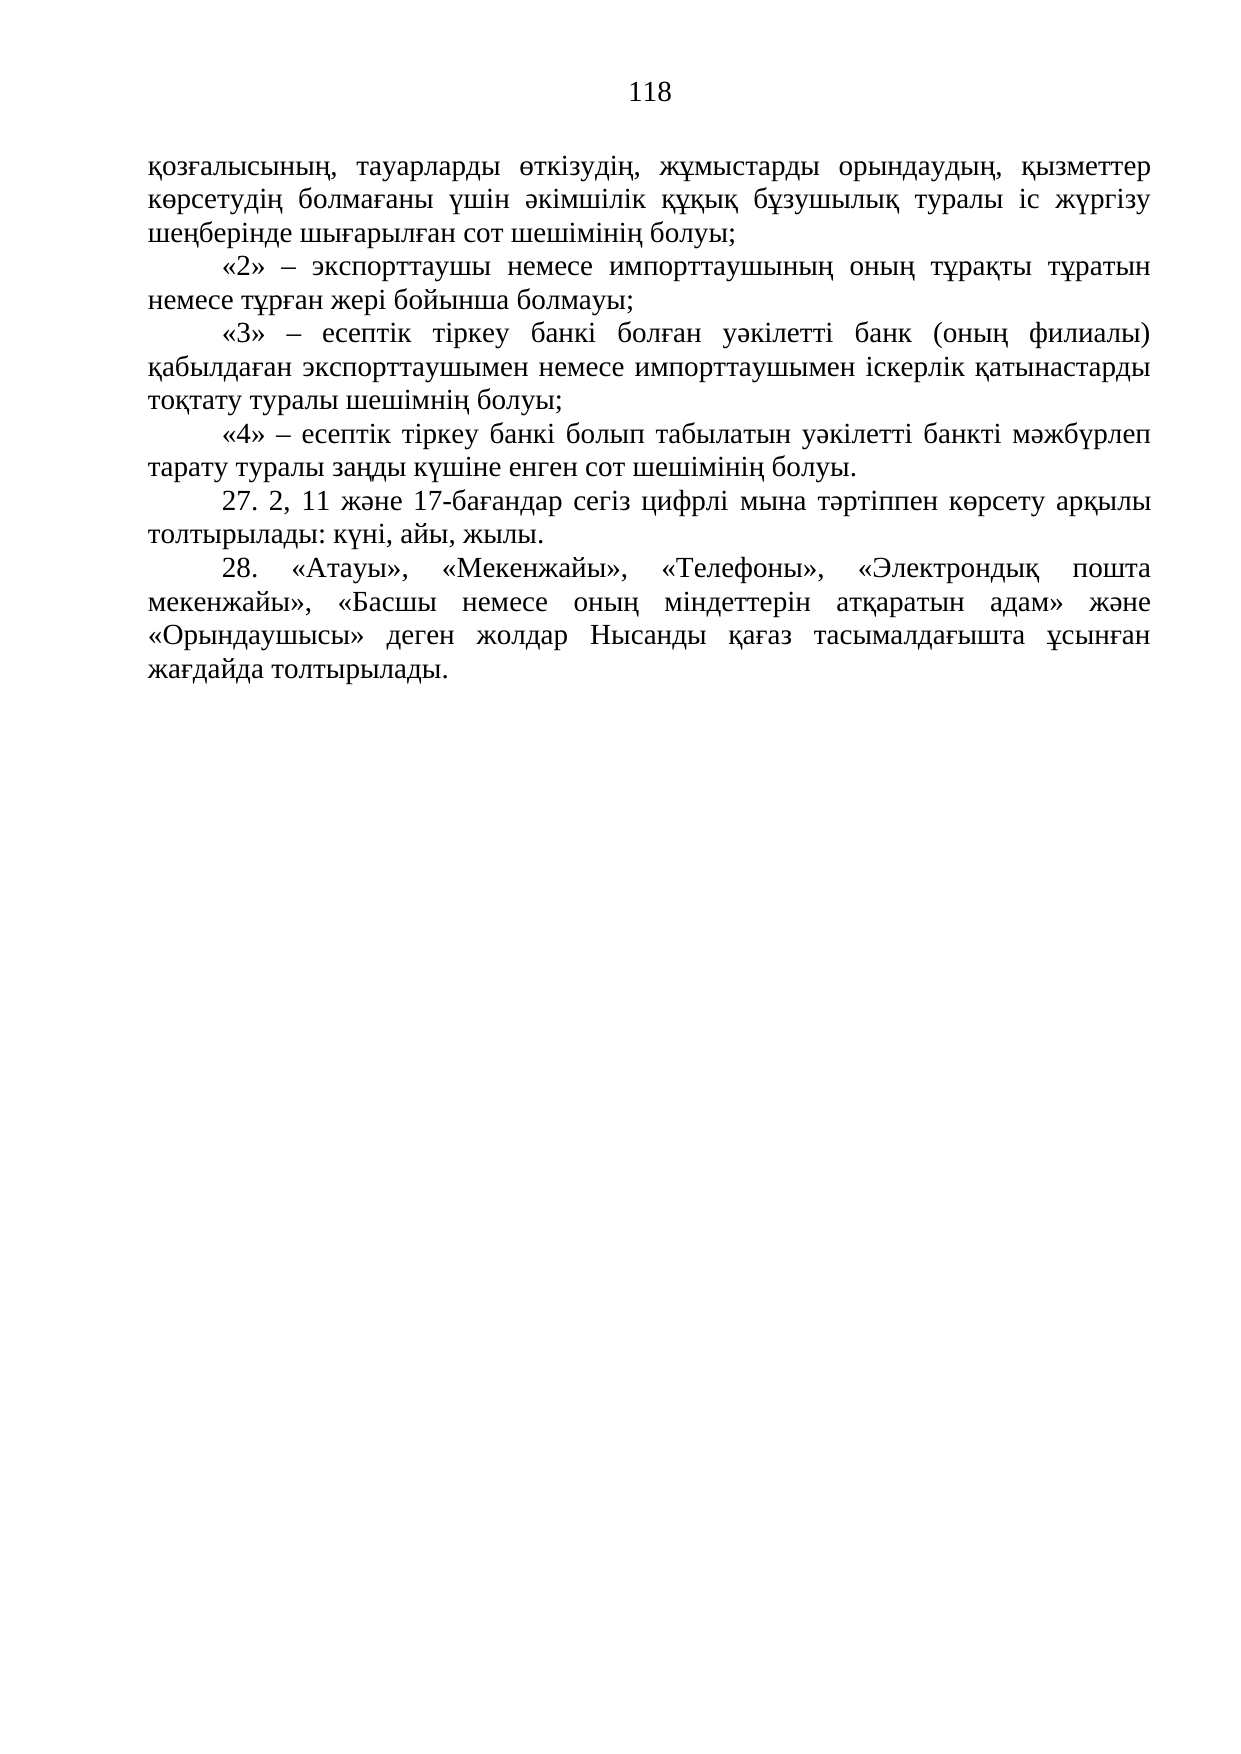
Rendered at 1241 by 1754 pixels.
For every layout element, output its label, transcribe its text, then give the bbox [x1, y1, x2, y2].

text «3» – есептік тіркеу банкі болған уәкілетті банк (оның филиалы) қабылдаған экспорттаушымен немесе импорттаушымен іскерлік қатынастарды тоқтату туралы шешімнің болуы; [148, 315, 1152, 416]
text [148, 148, 1152, 248]
text 28. «Атауы», «Мекенжайы», «Телефоны», «Электрондық пошта мекенжайы», «Басшы немесе оның міндеттерін атқаратын адам» және «Орындаушысы» деген жолдар Нысанды қағаз тасымалдағышта ұсынған жағдайда толтырылады. [148, 550, 1152, 684]
text 27. 2, 11 және 17-бағандар сегіз цифрлі мына тәртіппен көрсету арқылы толтырылады: күні, айы, жылы. [148, 483, 1152, 550]
text «2» – экспорттаушы немесе импорттаушының оның тұрақты тұратын немесе тұрған жері бойынша болмауы; [148, 248, 1152, 315]
text «4» – есептік тіркеу банкі болып табылатын уәкілетті банкті мәжбүрлеп тарату туралы заңды күшіне енген сот шешімінің болуы. [148, 416, 1152, 483]
